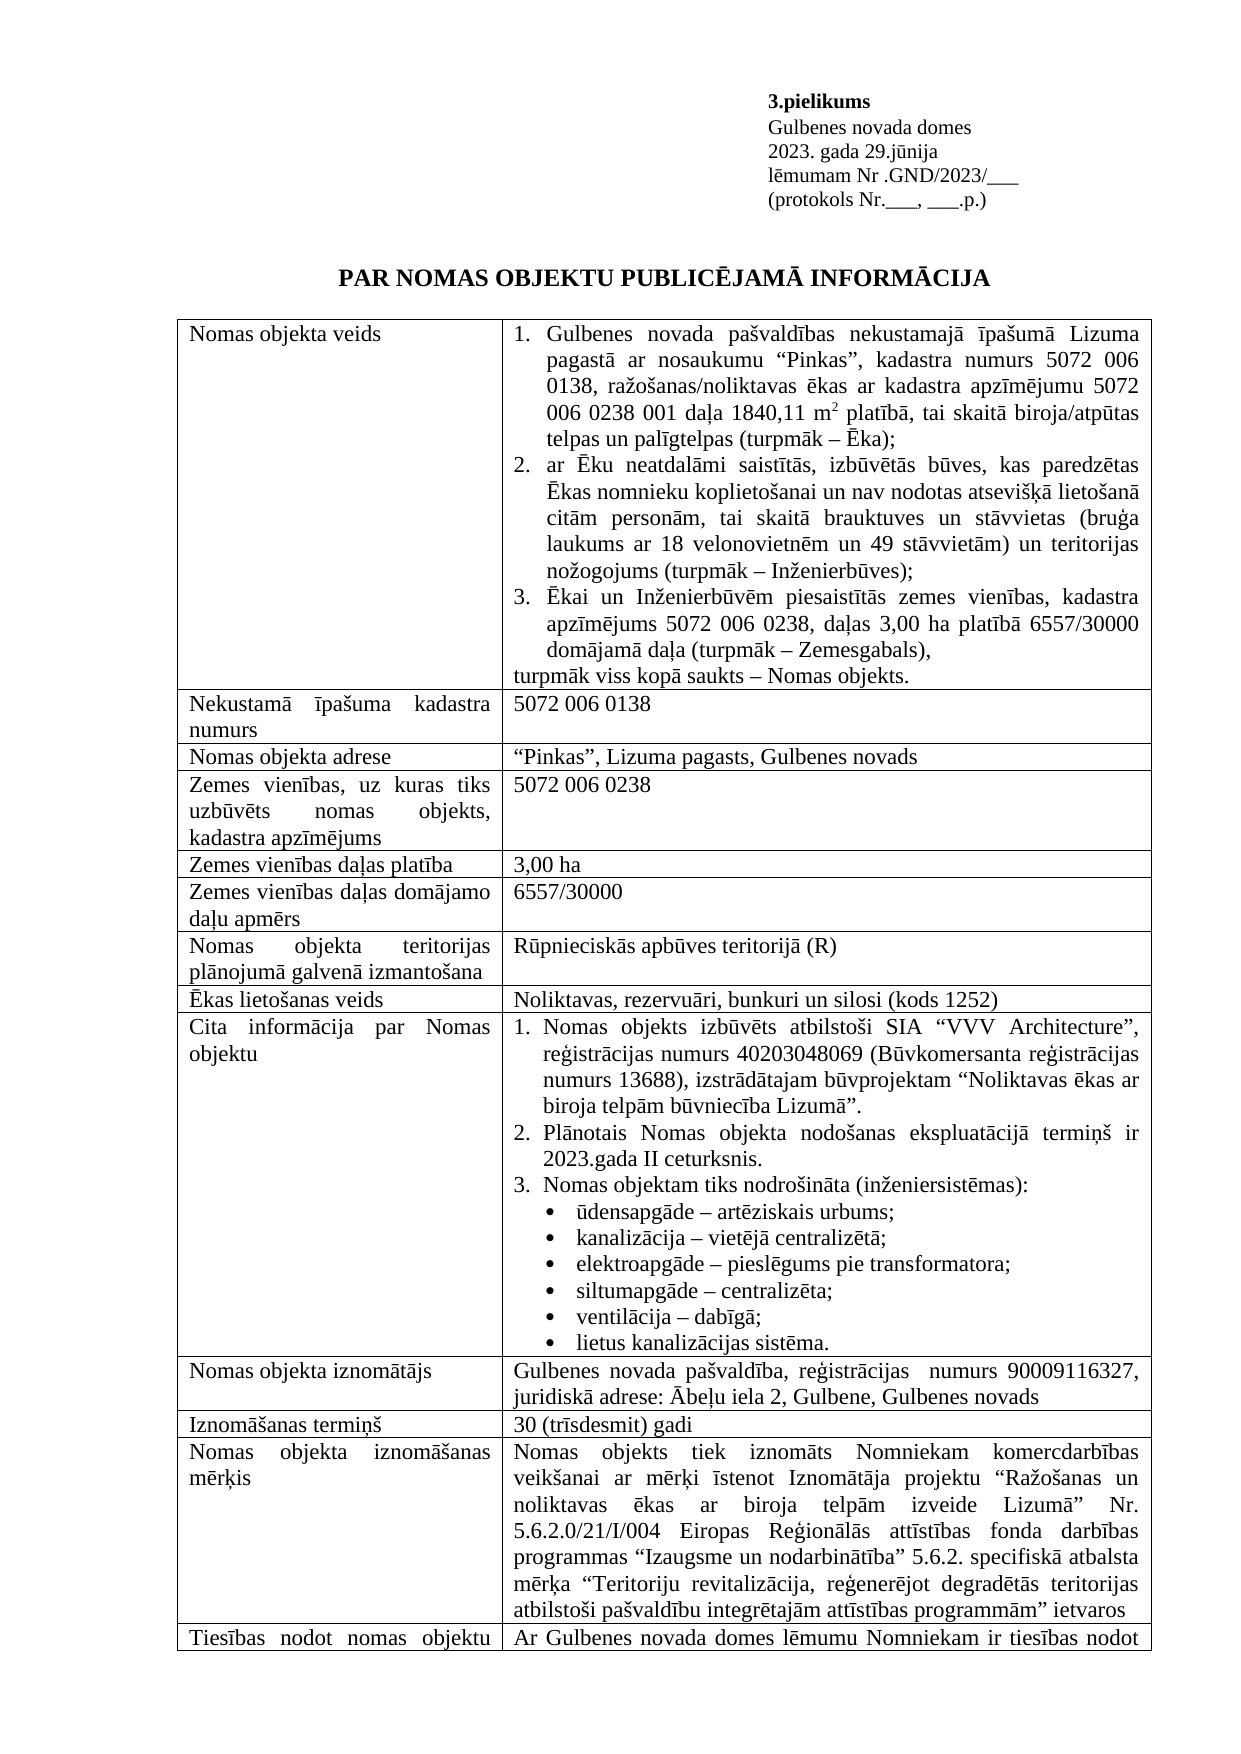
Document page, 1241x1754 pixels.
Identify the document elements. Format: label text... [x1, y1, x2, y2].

table_cell Nomas objekts tiek iznomāts Nomniekam komercdarbības veikšanai ar mērķi īstenot Iznomātāja projektu “Ražošanas un noliktavas ēkas ar biroja telpām izveide Lizumā” Nr. 5.6.2.0/21/I/004 Eiropas Reģionālās attīstības fonda darbības programmas “Izaugsme un nodarbinātība” 5.6.2. specifiskā atbalsta mērķa “Teritoriju revitalizācija, reģenerējot degradētās teritorijas atbilstoši pašvaldību integrētajām attīstības programmām” ietvaros [503, 1438, 1151, 1622]
table_cell Noliktavas, rezervuāri, bunkuri un silosi (kods 1252) [503, 986, 1151, 1012]
table_cell 6557/30000 [503, 878, 1151, 931]
table_cell Nomas objekta iznomāšanas mērķis [178, 1438, 502, 1622]
text Gulbenes novada domes [177, 114, 1152, 139]
table_cell Cita informācija par Nomas objektu [178, 1013, 502, 1356]
text 3.pielikums [177, 89, 1152, 113]
text 2023. gada 29.jūnija [177, 139, 1152, 163]
table_cell 5072 006 0138 [503, 690, 1151, 742]
table_cell 5072 006 0238 [503, 771, 1151, 850]
table_cell Ēkas lietošanas veids [178, 986, 502, 1012]
table_cell Nomas objekta iznomātājs [178, 1357, 502, 1409]
table_header Nomas objekta veids [178, 320, 502, 689]
table_cell Zemes vienības, uz kuras tiks uzbūvēts nomas objekts, kadastra apzīmējums [178, 771, 502, 850]
text PAR NOMAS OBJEKTU PUBLICĒJAMĀ INFORMĀCIJA [177, 263, 1152, 292]
table_cell 3,00 ha [503, 851, 1151, 877]
text (protokols Nr.___, ___.p.) [177, 187, 1152, 211]
table_header Gulbenes novada pašvaldības nekustamajā īpašumā Lizuma pagastā ar nosaukumu “Pinkas”, kadastra numurs 5072 006 0138, ražošanas/noliktavas ēkas ar kadastra apzīmējumu 5072 006 0238 001 daļa 1840,11 m2 platībā, tai skaitā biroja/atpūtas telpas un palīgtelpas (turpmāk – Ēka); ar Ēku neatdalāmi saistītās, izbūvētās būves, kas paredzētas Ēkas nomnieku koplietošanai un nav nodotas atsevišķā lietošanā citām personām, tai skaitā brauktuves un stāvvietas (bruģa laukums ar 18 velonovietnēm un 49 stāvvietām) un teritorijas nožogojums (turpmāk – Inženierbūves); Ēkai un Inženierbūvēm piesaistītās zemes vienības, kadastra apzīmējums 5072 006 0238, daļas 3,00 ha platībā 6557/30000 domājamā daļa (turpmāk – Zemesgabals), turpmāk viss kopā saukts – Nomas objekts. [503, 320, 1151, 689]
table_cell 30 (trīsdesmit) gadi [503, 1411, 1151, 1437]
table_cell “Pinkas”, Lizuma pagasts, Gulbenes novads [503, 744, 1151, 770]
table_cell Nekustamā īpašuma kadastra numurs [178, 690, 502, 742]
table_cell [178, 1624, 502, 1650]
table_cell Iznomāšanas termiņš [178, 1411, 502, 1437]
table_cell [503, 1624, 1151, 1650]
table_cell Nomas objekts izbūvēts atbilstoši SIA “VVV Architecture”, reģistrācijas numurs 40203048069 (Būvkomersanta reģistrācijas numurs 13688), izstrādātajam būvprojektam “Noliktavas ēkas ar biroja telpām būvniecība Lizumā”. Plānotais Nomas objekta nodošanas ekspluatācijā termiņš ir 2023.gada II ceturksnis. Nomas objektam tiks nodrošināta (inženiersistēmas): ūdensapgāde – artēziskais urbums; kanalizācija – vietējā centralizētā; elektroapgāde – pieslēgums pie transformatora; siltumapgāde – centralizēta; ventilācija – dabīgā; lietus kanalizācijas sistēma. [503, 1013, 1151, 1356]
table_cell Nomas objekta teritorijas plānojumā galvenā izmantošana [178, 932, 502, 985]
table_cell Rūpnieciskās apbūves teritorijā (R) [503, 932, 1151, 985]
table_cell Gulbenes novada pašvaldība, reģistrācijas numurs 90009116327, juridiskā adrese: Ābeļu iela 2, Gulbene, Gulbenes novads [503, 1357, 1151, 1409]
table_cell Zemes vienības daļas platība [178, 851, 502, 877]
table_cell Zemes vienības daļas domājamo daļu apmērs [178, 878, 502, 931]
table_cell Nomas objekta adrese [178, 744, 502, 770]
text lēmumam Nr .GND/2023/___ [177, 163, 1152, 187]
